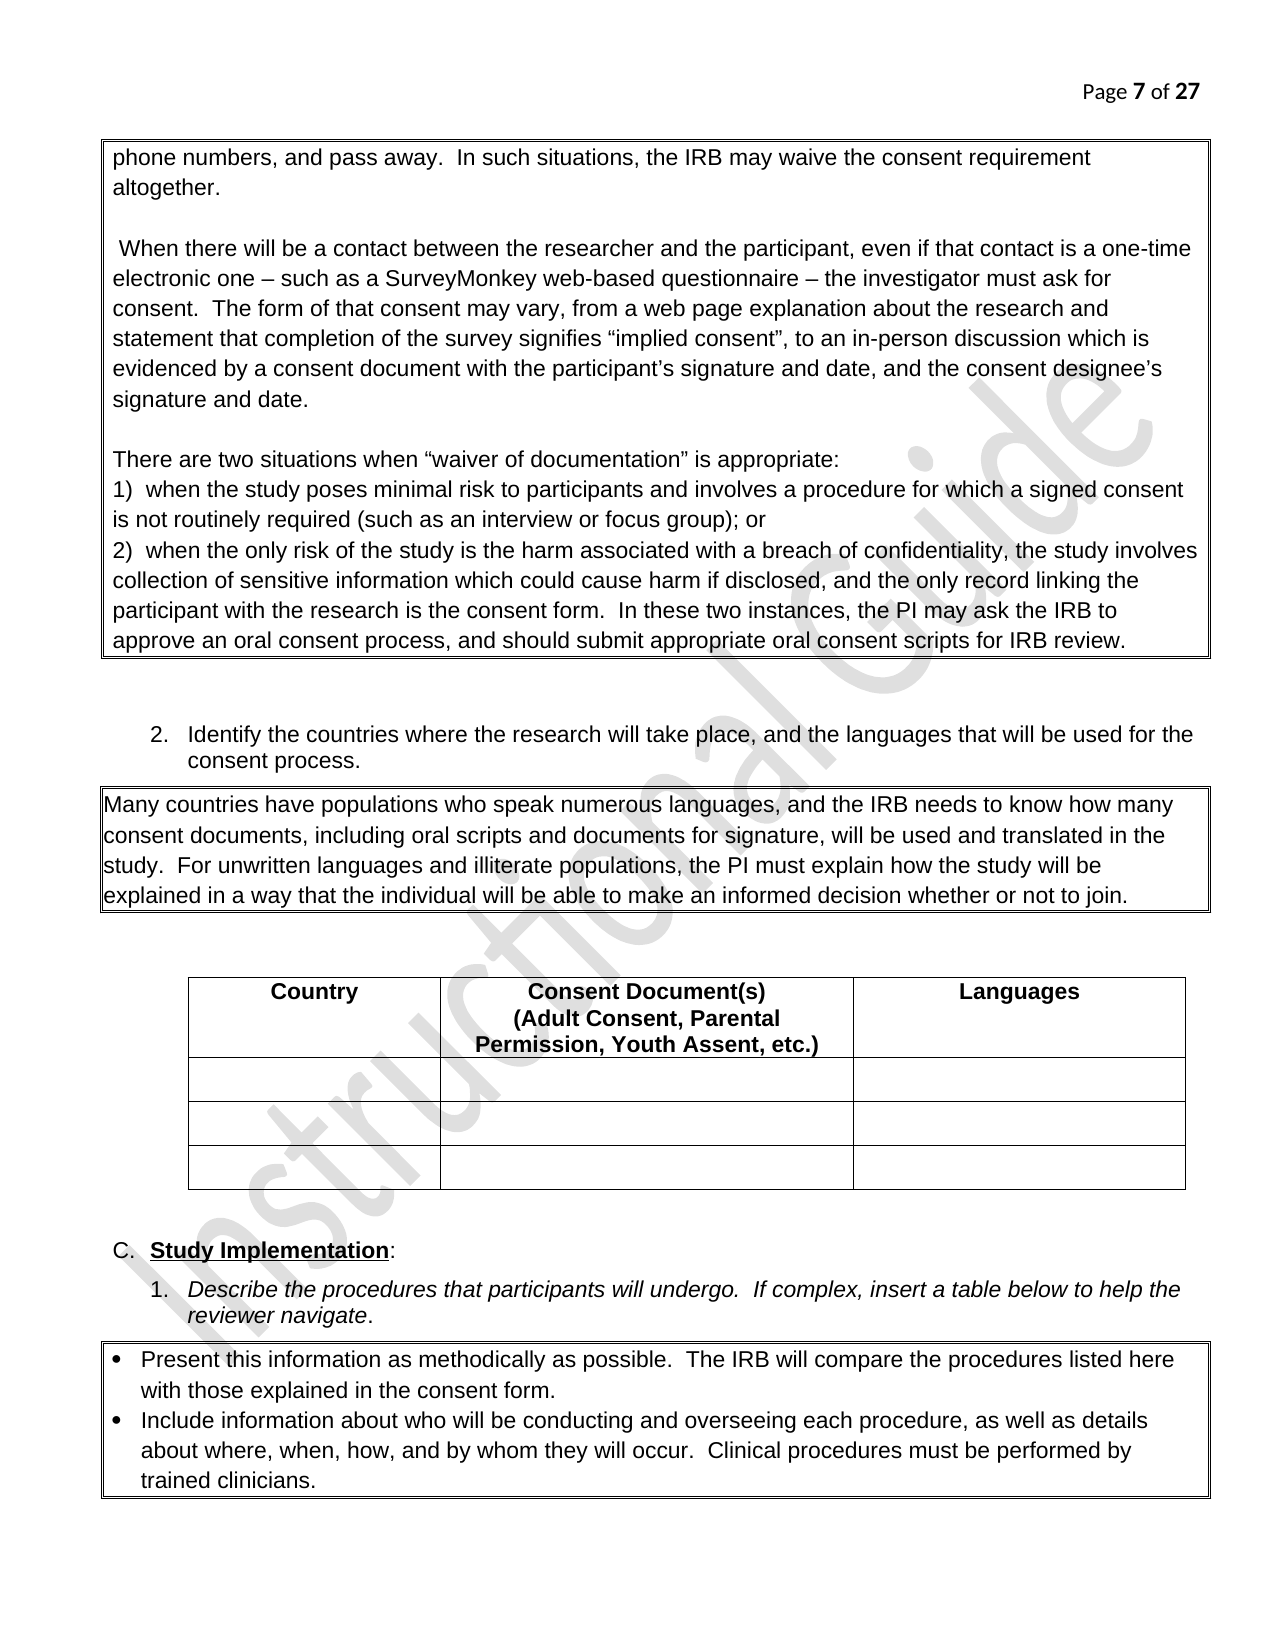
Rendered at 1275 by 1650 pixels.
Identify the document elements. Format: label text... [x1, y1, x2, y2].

table_header Languages [854, 978, 1185, 1057]
table_header Country [189, 978, 440, 1057]
table_cell [854, 1058, 1185, 1101]
table_header Consent Document(s) (Adult Consent, Parental Permission, Youth Assent, etc.) [441, 978, 853, 1057]
table_cell [189, 1058, 440, 1101]
table_cell [854, 1102, 1185, 1145]
list Present this information as methodically as possible. The IRB will compare the procedures listed here with those explained in the consent form. [104, 1344, 1208, 1402]
text 2. Identify the countries where the research will take place, and the languages that will be used for the consent process. [150, 721, 1200, 774]
table_cell [441, 1058, 853, 1101]
list There are two situations when “waiver of documentation” is appropriate: [104, 441, 1208, 471]
list Include information about who will be conducting and overseeing each procedure, as well as details about where, when, how, and by whom they will occur. Clinical procedures must be performed by trained clinicians. [104, 1402, 1208, 1496]
table_cell [189, 1102, 440, 1145]
list 2) when the only risk of the study is the harm associated with a breach of confidentiality, the study involves collection of sensitive information which could cause harm if disclosed, and the only record linking the participant with the research is the consent form. In these two instances, the PI may ask the IRB to approve an oral consent process, and should submit appropriate oral consent scripts for IRB review. [104, 531, 1208, 656]
table_cell [441, 1102, 853, 1145]
list When there will be a contact between the researcher and the participant, even if that contact is a one-time electronic one – such as a SurveyMonkey web-based questionnaire – the investigator must ask for consent. The form of that consent may vary, from a web page explanation about the research and statement that completion of the survey signifies “implied consent”, to an in-person discussion which is evidenced by a consent document with the participant’s signature and date, and the consent designee’s signature and date. [104, 229, 1208, 412]
table_cell [441, 1146, 853, 1189]
list 1) when the study poses minimal risk to participants and involves a procedure for which a signed consent is not routinely required (such as an interview or focus group); or [104, 471, 1208, 531]
table_cell [854, 1146, 1185, 1189]
text 1. Describe the procedures that participants will undergo. If complex, insert a table below to help the reviewer navigate. [150, 1276, 1200, 1329]
text Many countries have populations who speak numerous languages, and the IRB needs to know how many consent documents, including oral scripts and documents for signature, will be used and translated in the study. For unwritten languages and illiterate populations, the PI must explain how the study will be explained in a way that the individual will be able to make an informed decision whether or not to join. [103, 789, 1208, 910]
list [104, 142, 1208, 201]
table_cell [189, 1146, 440, 1189]
list Study Implementation: [112, 1237, 1200, 1263]
